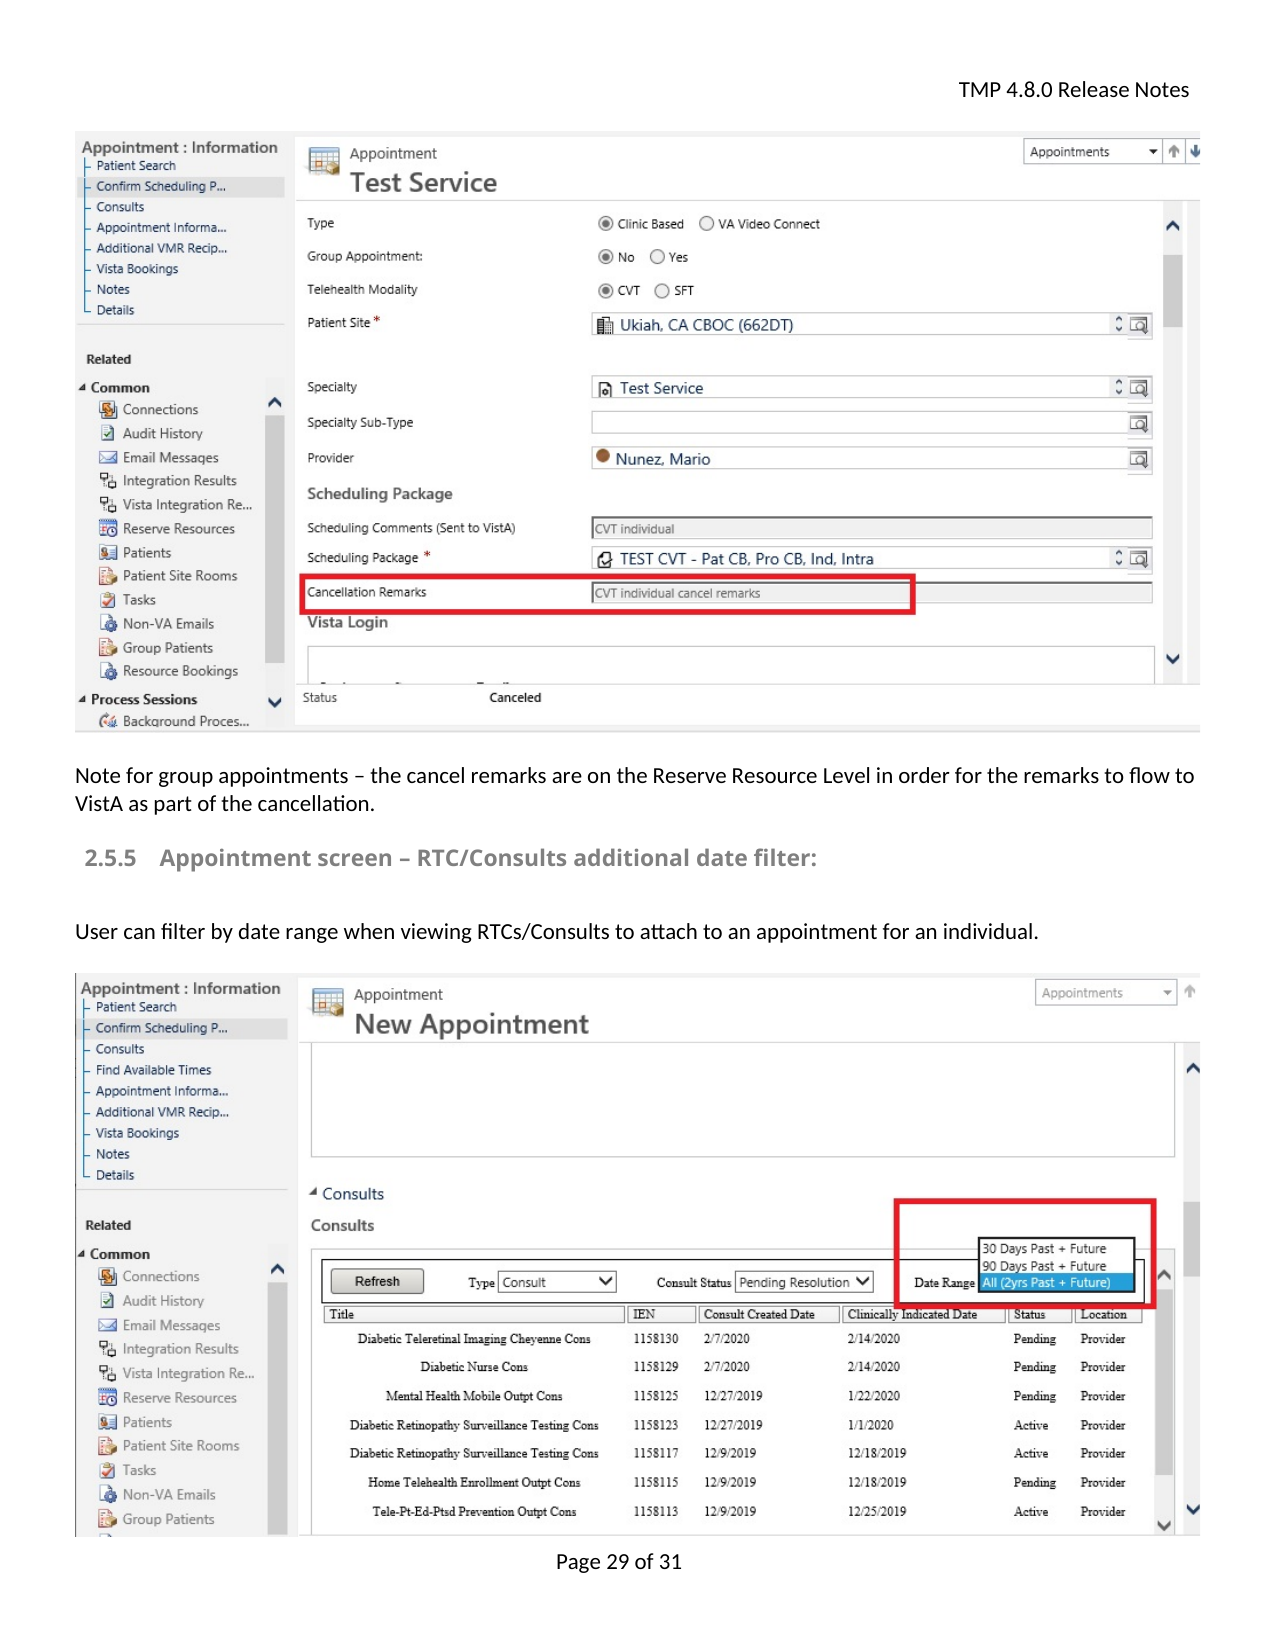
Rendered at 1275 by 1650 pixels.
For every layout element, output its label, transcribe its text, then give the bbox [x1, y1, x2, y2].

text User can enter cancellation remarks as part of the cancellation dialog: For an individual appointment this is also shown on the main appointment screen once cancelled: Note for group appointments – the cancel remarks are on the Reserve Resource Level in order for the remarks to flow to VistA as part of the cancellation. [75, 733, 1200, 817]
text User can filter by date range when viewing RTCs/Consults to attach to an appointment for an individual. [75, 917, 1200, 973]
subtitle Appointment screen – RTC/Consults additional date filter: [84, 842, 1200, 904]
picture [75, 973, 1200, 1537]
picture [75, 131, 1200, 733]
